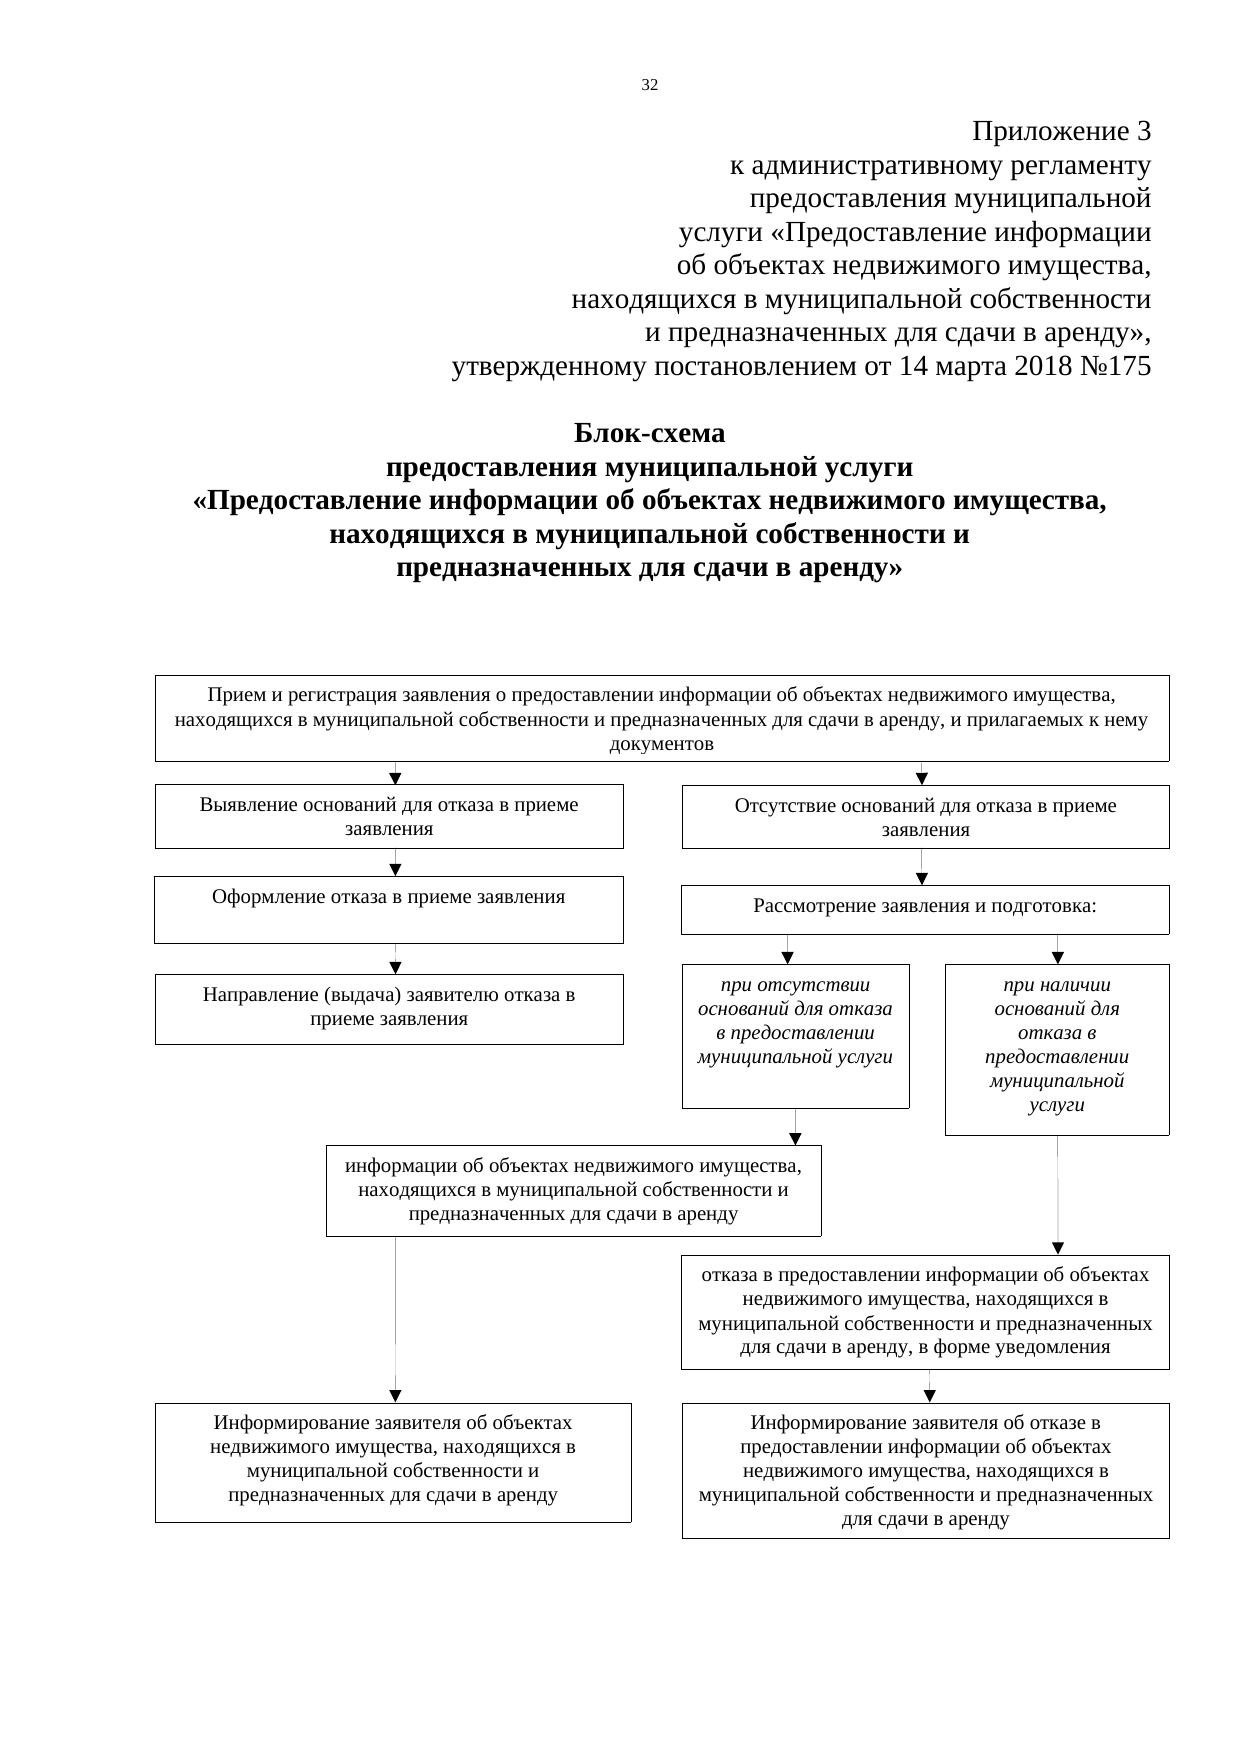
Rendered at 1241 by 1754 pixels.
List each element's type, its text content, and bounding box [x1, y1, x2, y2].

text услуги «Предоставление информации [148, 214, 1152, 247]
subtitle предоставления муниципальной услуги [148, 449, 1152, 482]
text Приложение 3 [148, 113, 1152, 147]
text находящихся в муниципальной собственности и [148, 516, 1152, 549]
text об объектах недвижимого имущества, [148, 247, 1152, 281]
text утвержденному постановлением от 14 марта 2018 №175 [148, 348, 1152, 382]
text и предназначенных для сдачи в аренду», [148, 314, 1152, 348]
subtitle Блок-схема [148, 415, 1152, 449]
text находящихся в муниципальной собственности [148, 281, 1152, 314]
text «Предоставление информации об объектах недвижимого имущества, [148, 482, 1152, 516]
text к административному регламенту [148, 147, 1152, 180]
text предназначенных для сдачи в аренду» [148, 549, 1152, 583]
text предоставления муниципальной [148, 180, 1152, 214]
